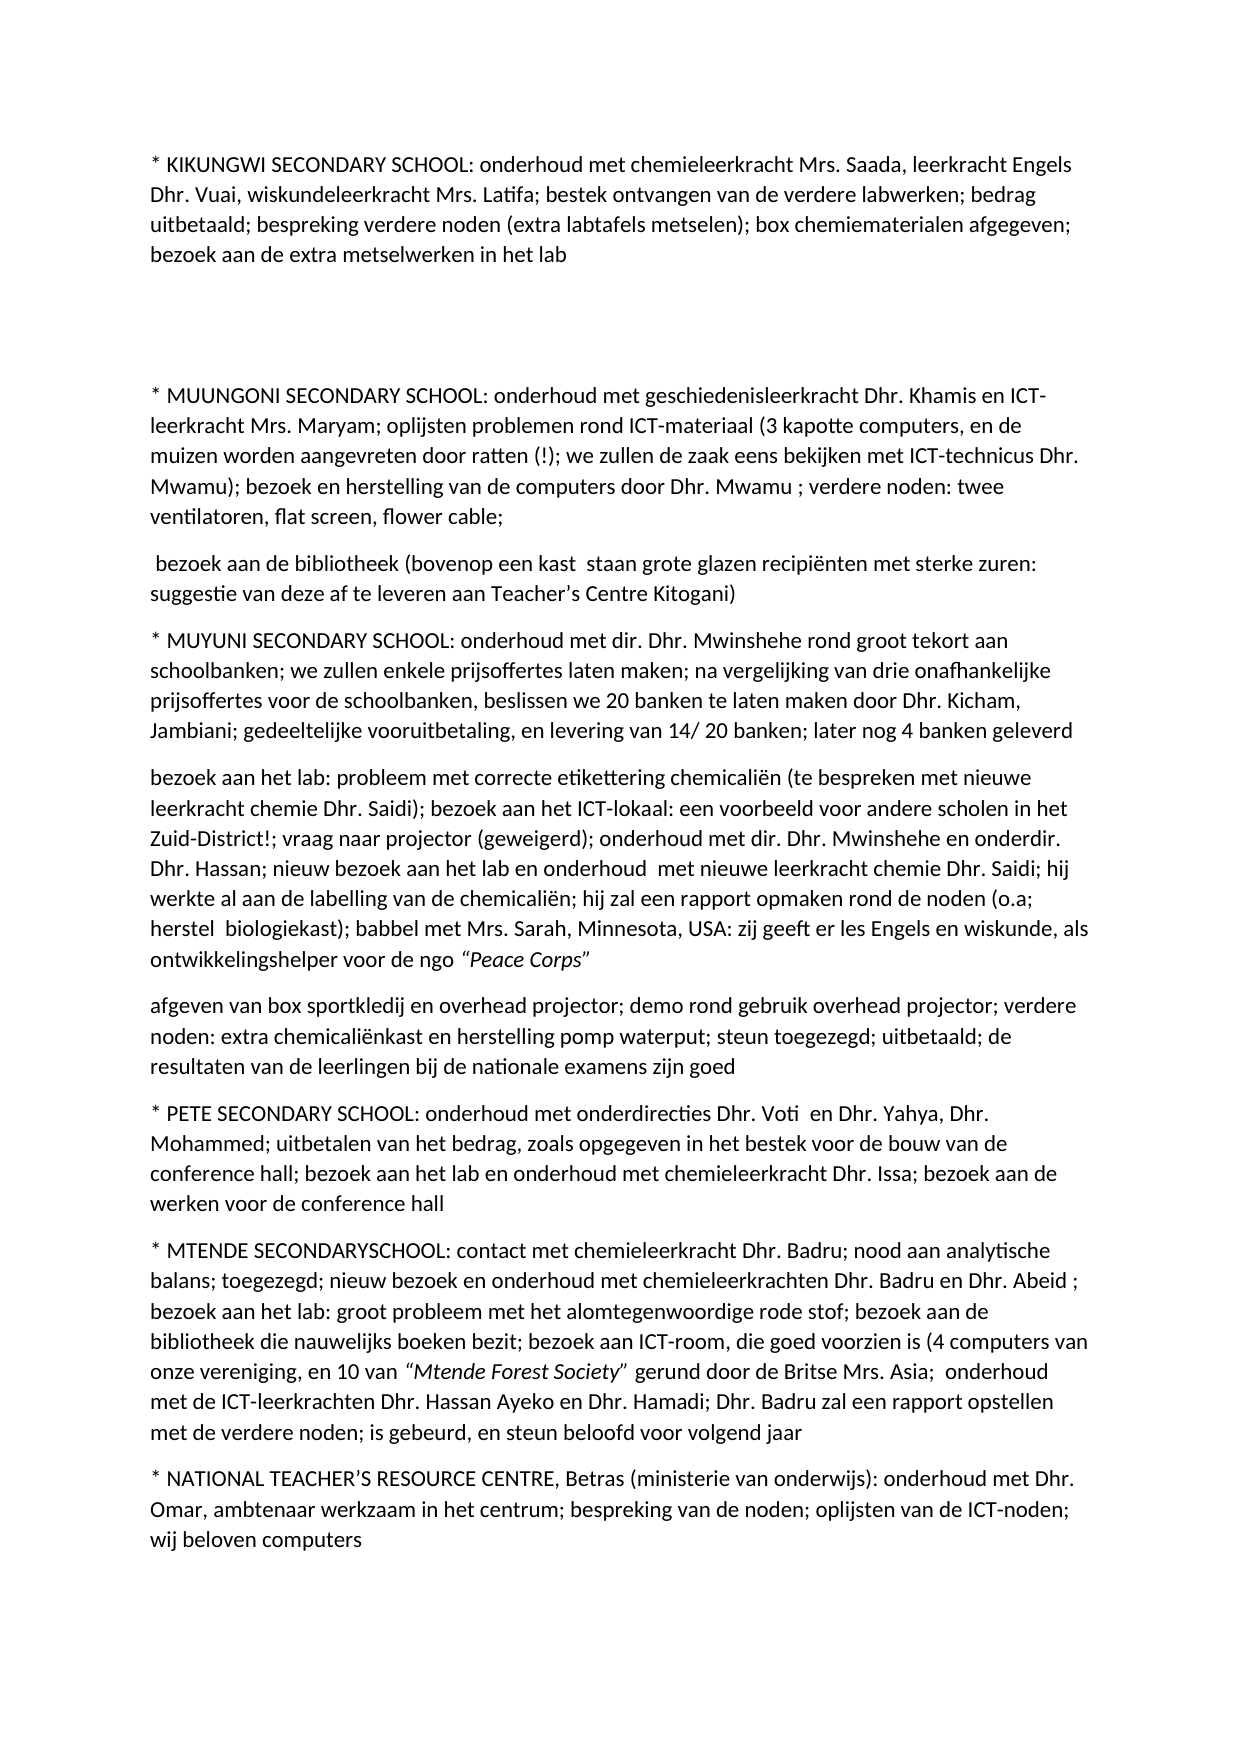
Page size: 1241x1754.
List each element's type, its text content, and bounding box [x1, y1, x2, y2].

text * PETE SECONDARY SCHOOL: onderhoud met onderdirecties Dhr. Voti en Dhr. Yahya, Dhr. Mohammed; uitbetalen van het bedrag, zoals opgegeven in het bestek voor de bouw van de conference hall; bezoek aan het lab en onderhoud met chemieleerkracht Dhr. Issa; bezoek aan de werken voor de conference hall [150, 1099, 1090, 1218]
text * MTENDE SECONDARYSCHOOL: contact met chemieleerkracht Dhr. Badru; nood aan analytische balans; toegezegd; nieuw bezoek en onderhoud met chemieleerkrachten Dhr. Badru en Dhr. Abeid ; bezoek aan het lab: groot probleem met het alomtegenwoordige rode stof; bezoek aan de bibliotheek die nauwelijks boeken bezit; bezoek aan ICT-room, die goed voorzien is (4 computers van onze vereniging, en 10 van “Mtende Forest Society” gerund door de Britse Mrs. Asia; onderhoud met de ICT-leerkrachten Dhr. Hassan Ayeko en Dhr. Hamadi; Dhr. Badru zal een rapport opstellen met de verdere noden; is gebeurd, en steun beloofd voor volgend jaar [150, 1236, 1090, 1446]
text * NATIONAL TEACHER’S RESOURCE CENTRE, Betras (ministerie van onderwijs): onderhoud met Dhr. Omar, ambtenaar werkzaam in het centrum; bespreking van de noden; oplijsten van de ICT-noden; wij beloven computers [150, 1464, 1090, 1553]
text * KIKUNGWI SECONDARY SCHOOL: onderhoud met chemieleerkracht Mrs. Saada, leerkracht Engels Dhr. Vuai, wiskundeleerkracht Mrs. Latifa; bestek ontvangen van de verdere labwerken; bedrag uitbetaald; bespreking verdere noden (extra labtafels metselen); box chemiematerialen afgegeven; bezoek aan de extra metselwerken in het lab [150, 150, 1090, 269]
text * MUYUNI SECONDARY SCHOOL: onderhoud met dir. Dhr. Mwinshehe rond groot tekort aan schoolbanken; we zullen enkele prijsoffertes laten maken; na vergelijking van drie onafhankelijke prijsoffertes voor de schoolbanken, beslissen we 20 banken te laten maken door Dhr. Kicham, Jambiani; gedeeltelijke vooruitbetaling, en levering van 14/ 20 banken; later nog 4 banken geleverd [150, 626, 1090, 745]
text bezoek aan de bibliotheek (bovenop een kast staan grote glazen recipiënten met sterke zuren: suggestie van deze af te leveren aan Teacher’s Centre Kitogani) [150, 549, 1090, 607]
text afgeven van box sportkledij en overhead projector; demo rond gebruik overhead projector; verdere noden: extra chemicaliënkast en herstelling pomp waterput; steun toegezegd; uitbetaald; de resultaten van de leerlingen bij de nationale examens zijn goed [150, 992, 1090, 1080]
text bezoek aan het lab: probleem met correcte etikettering chemicaliën (te bespreken met nieuwe leerkracht chemie Dhr. Saidi); bezoek aan het ICT-lokaal: een voorbeeld voor andere scholen in het Zuid-District!; vraag naar projector (geweigerd); onderhoud met dir. Dhr. Mwinshehe en onderdir. Dhr. Hassan; nieuw bezoek aan het lab en onderhoud met nieuwe leerkracht chemie Dhr. Saidi; hij werkte al aan de labelling van de chemicaliën; hij zal een rapport opmaken rond de noden (o.a; herstel biologiekast); babbel met Mrs. Sarah, Minnesota, USA: zij geeft er les Engels en wiskunde, als ontwikkelingshelper voor de ngo “Peace Corps” [150, 763, 1090, 973]
text * MUUNGONI SECONDARY SCHOOL: onderhoud met geschiedenisleerkracht Dhr. Khamis en ICT-leerkracht Mrs. Maryam; oplijsten problemen rond ICT-materiaal (3 kapotte computers, en de muizen worden aangevreten door ratten (!); we zullen de zaak eens bekijken met ICT-technicus Dhr. Mwamu); bezoek en herstelling van de computers door Dhr. Mwamu ; verdere noden: twee ventilatoren, flat screen, flower cable; [150, 381, 1090, 530]
